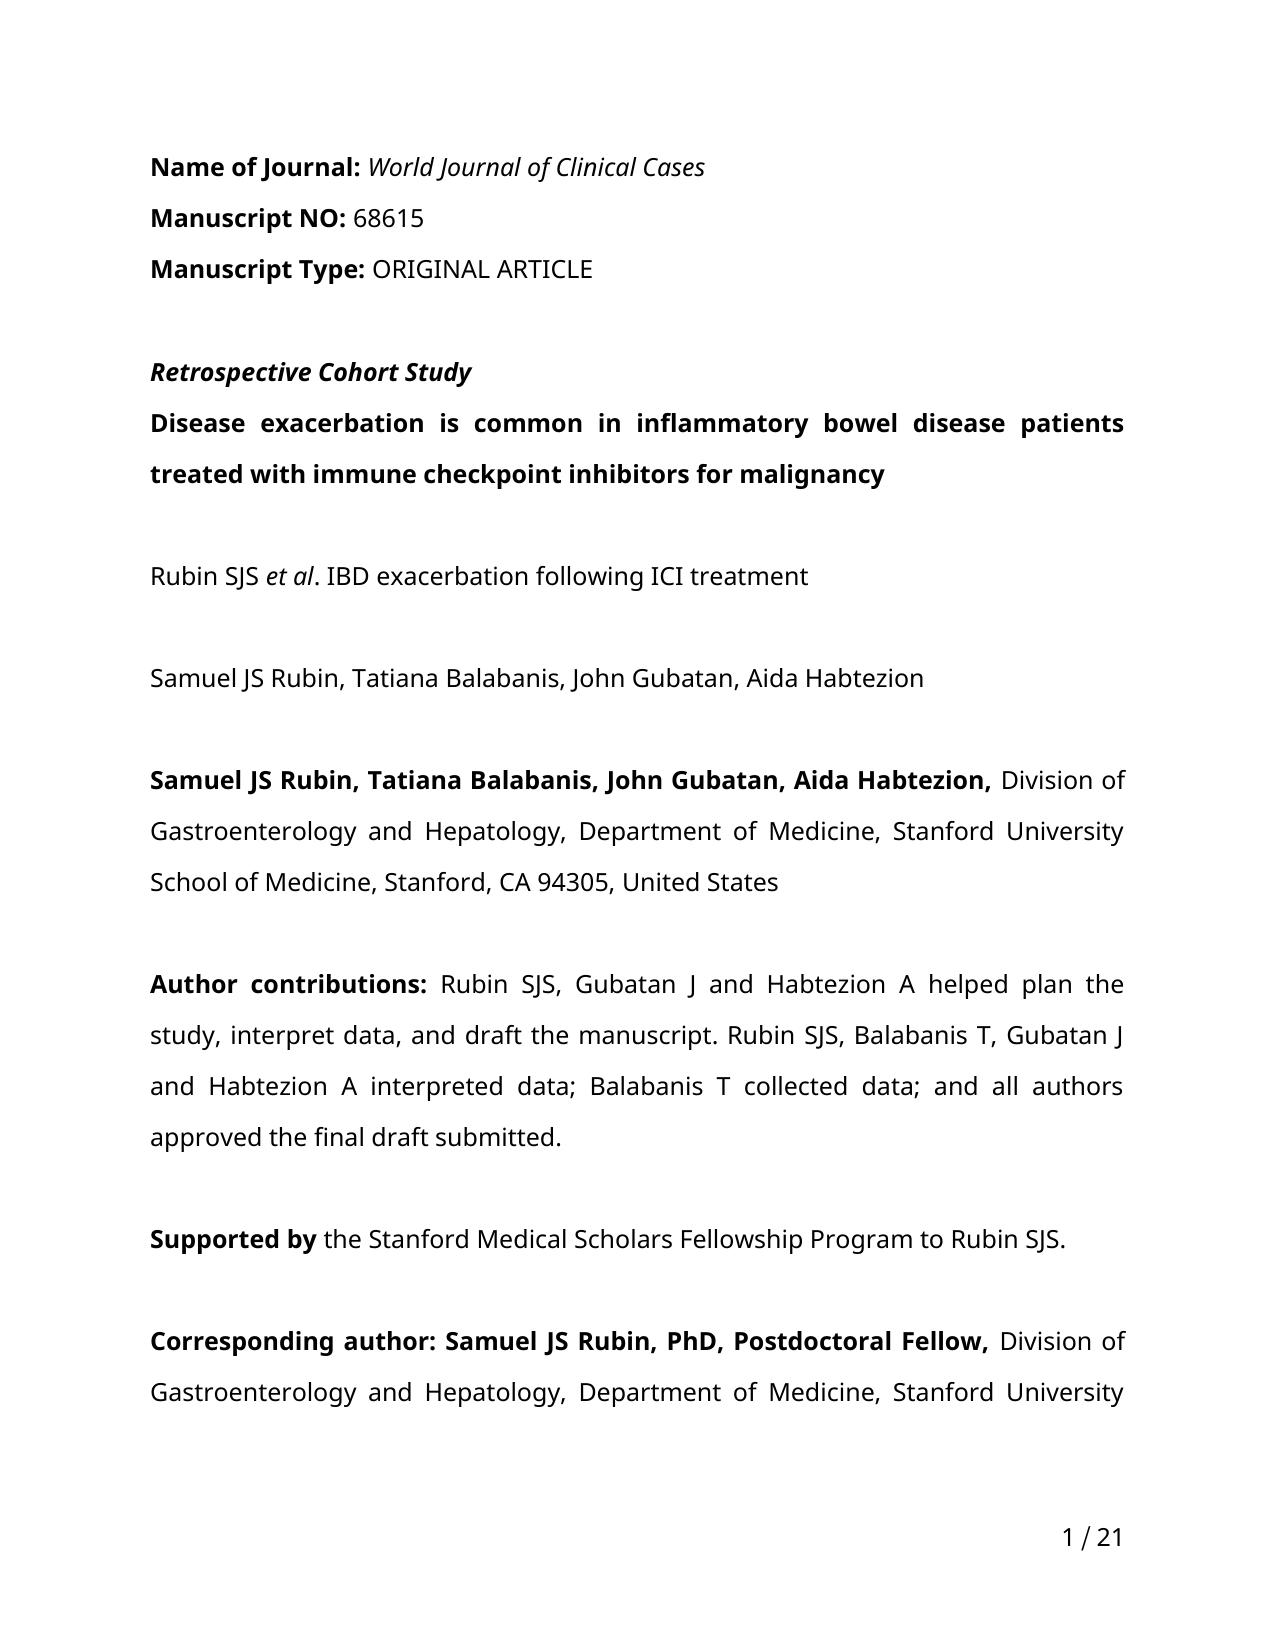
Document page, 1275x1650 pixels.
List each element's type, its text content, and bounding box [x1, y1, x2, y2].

text Disease exacerbation is common in inflammatory bowel disease patients treated with immune checkpoint inhibitors for malignancy [150, 405, 1125, 490]
text Name of Journal: World Journal of Clinical Cases [150, 150, 1125, 184]
text Manuscript Type: ORIGINAL ARTICLE [150, 252, 1125, 286]
text Samuel JS Rubin, Tatiana Balabanis, John Gubatan, Aida Habtezion [150, 660, 1125, 694]
text Supported by the Stanford Medical Scholars Fellowship Program to Rubin SJS. [150, 1222, 1125, 1256]
text Manuscript NO: 68615 [150, 201, 1125, 235]
text Author contributions: Rubin SJS, Gubatan J and Habtezion A helped plan the study, interpret data, and draft the manuscript. Rubin SJS, Balabanis T, Gubatan J and Habtezion A interpreted data; Balabanis T collected data; and all authors approved the final draft submitted. [150, 967, 1125, 1154]
text Samuel JS Rubin, Tatiana Balabanis, John Gubatan, Aida Habtezion, Division of Gastroenterology and Hepatology, Department of Medicine, Stanford University School of Medicine, Stanford, CA 94305, United States [150, 762, 1125, 899]
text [150, 1324, 1125, 1409]
text Retrospective Cohort Study [150, 354, 1125, 388]
text Rubin SJS et al. IBD exacerbation following ICI treatment [150, 558, 1125, 592]
